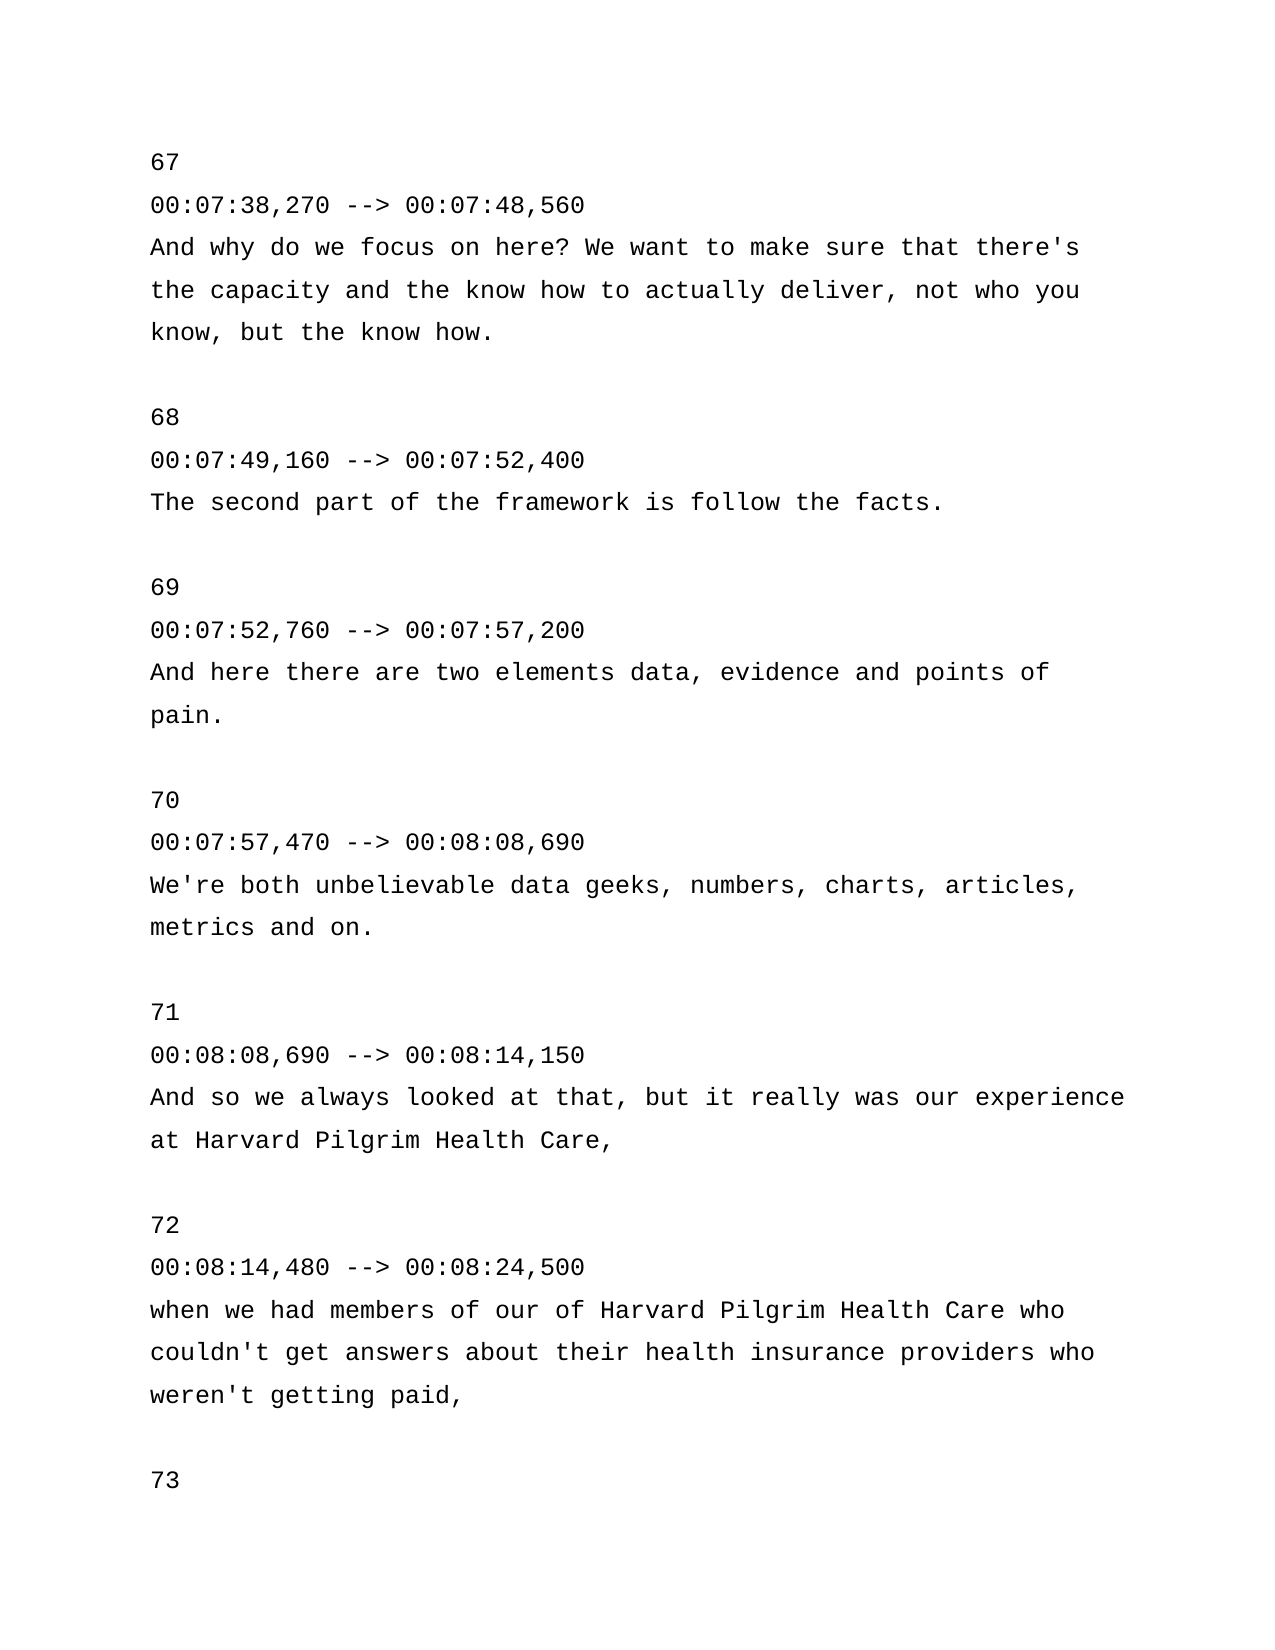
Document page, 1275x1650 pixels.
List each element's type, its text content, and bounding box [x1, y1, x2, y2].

text 00:08:14,480 --> 00:08:24,500 [150, 1255, 1125, 1283]
text 70 [150, 787, 1125, 816]
text And so we always looked at that, but it really was our experience at Harvard Pilgrim Health Care, [150, 1085, 1125, 1156]
text 00:07:52,760 --> 00:07:57,200 [150, 617, 1125, 646]
text 73 [150, 1467, 1125, 1496]
text The second part of the framework is follow the facts. [150, 490, 1125, 518]
text 00:07:49,160 --> 00:07:52,400 [150, 447, 1125, 476]
text when we had members of our of Harvard Pilgrim Health Care who couldn't get answers about their health insurance providers who weren't getting paid, [150, 1297, 1125, 1411]
text And why do we focus on here? We want to make sure that there's the capacity and the know how to actually deliver, not who you know, but the know how. [150, 235, 1125, 348]
text 00:07:38,270 --> 00:07:48,560 [150, 192, 1125, 221]
text 00:08:08,690 --> 00:08:14,150 [150, 1042, 1125, 1071]
text 71 [150, 1000, 1125, 1028]
text And here there are two elements data, evidence and points of pain. [150, 660, 1125, 731]
text We're both unbelievable data geeks, numbers, charts, articles, metrics and on. [150, 872, 1125, 943]
text 72 [150, 1212, 1125, 1241]
text 67 [150, 150, 1125, 178]
text 00:07:57,470 --> 00:08:08,690 [150, 830, 1125, 858]
text 69 [150, 575, 1125, 603]
text 68 [150, 405, 1125, 433]
